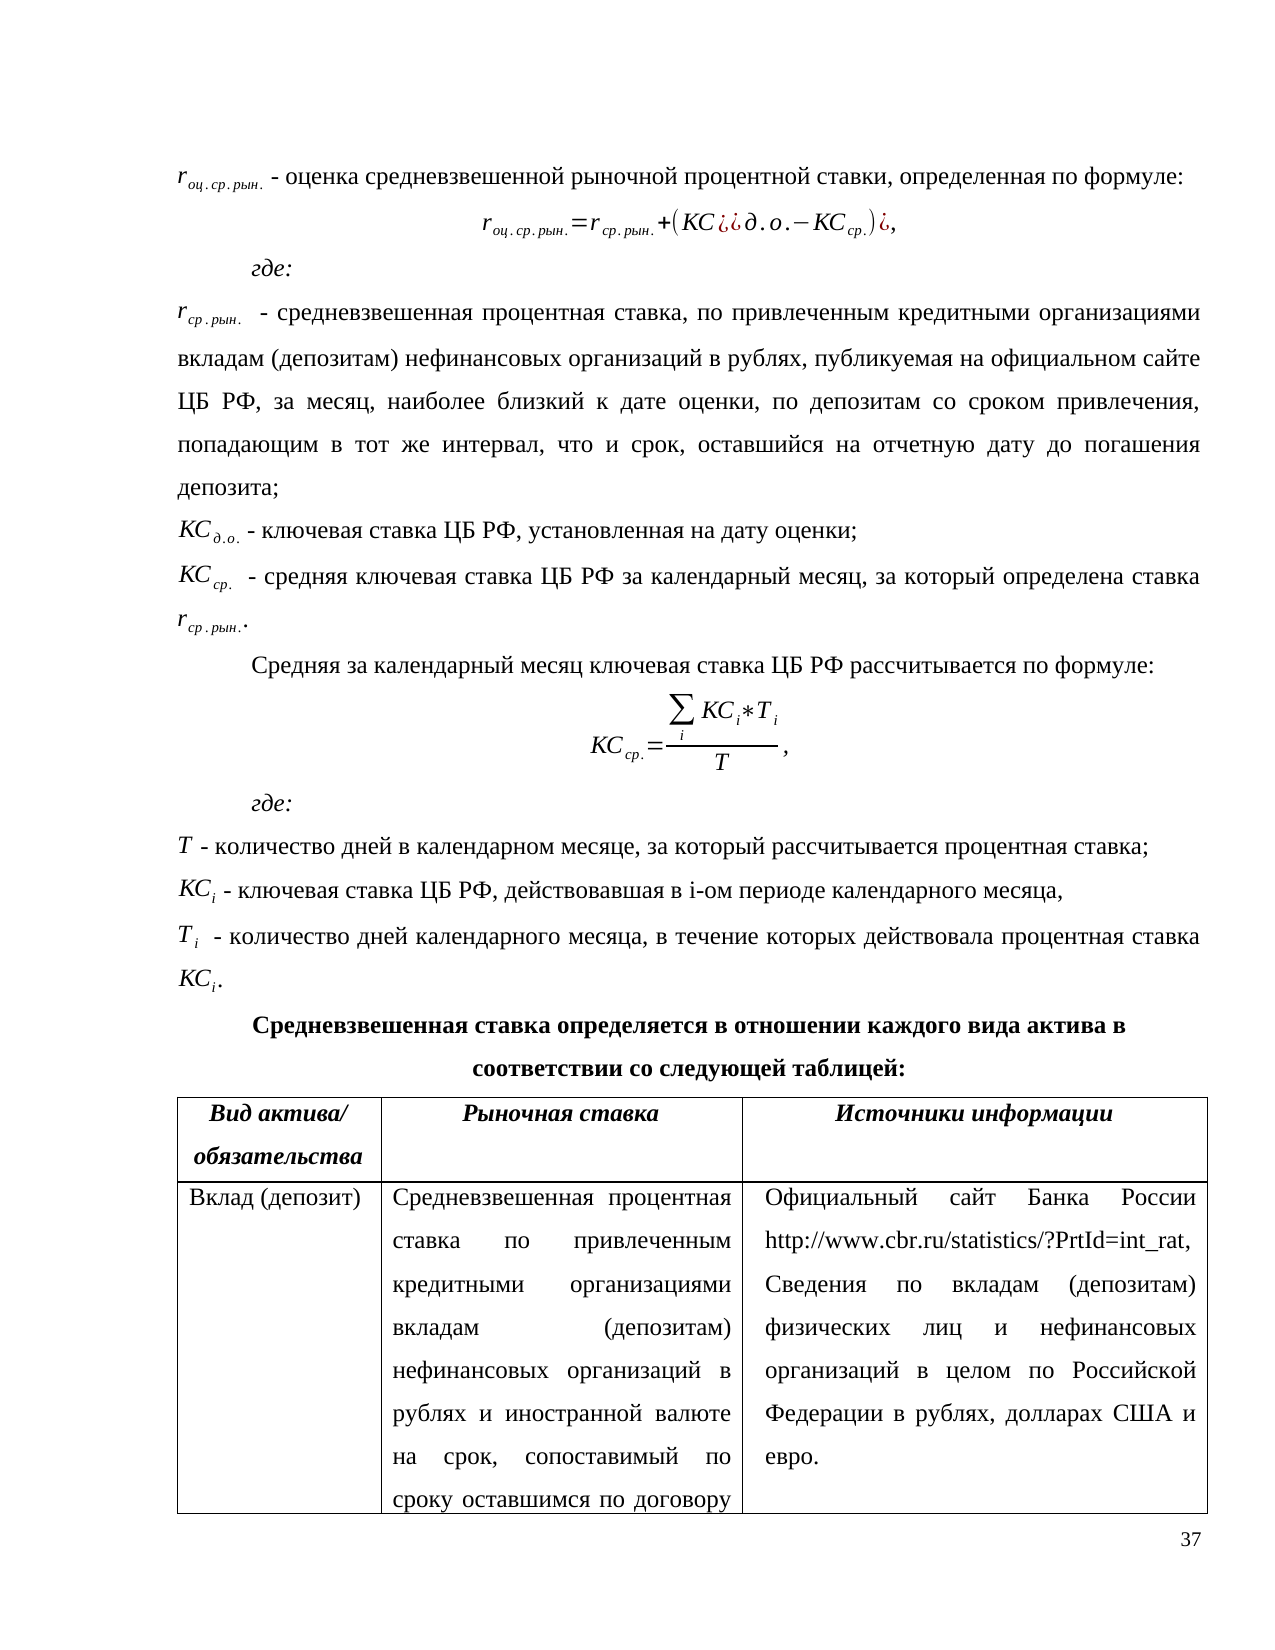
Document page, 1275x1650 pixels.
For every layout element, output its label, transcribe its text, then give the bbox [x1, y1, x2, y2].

table_header Источники информации [743, 1098, 1207, 1181]
text Средняя за календарный месяц ключевая ставка ЦБ РФ рассчитывается по формуле: [177, 651, 1201, 679]
text - средняя ключевая ставка ЦБ РФ за календарный месяц, за который определена ставка . [177, 561, 1201, 636]
text , [177, 207, 1201, 239]
table_header Рыночная ставка [382, 1098, 742, 1181]
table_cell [382, 1183, 742, 1513]
text - ключевая ставка ЦБ РФ, действовавшая в i-ом периоде календарного месяца, [177, 875, 1201, 906]
text где: [177, 788, 1201, 816]
text Средневзвешенная ставка определяется в отношении каждого вида актива в соответствии со следующей таблицей: [177, 1010, 1201, 1082]
table_header Вид актива/ обязательства [178, 1098, 381, 1181]
text - количество дней в календарном месяце, за который рассчитывается процентная ставка; [177, 831, 1201, 861]
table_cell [743, 1183, 1207, 1513]
text где: [177, 253, 1201, 282]
text - ключевая ставка ЦБ РФ, установленная на дату оценки; [177, 515, 1201, 547]
table_cell Вклад (депозит) [178, 1183, 381, 1513]
text - количество дней календарного месяца, в течение которых действовала процентная ставка . [177, 921, 1201, 996]
text - оценка средневзвешенной рыночной процентной ставки, определенная по формуле: [177, 161, 1201, 193]
text - средневзвешенная процентная ставка, по привлеченным кредитными организациями вкладам (депозитам) нефинансовых организаций в рублях, публикуемая на официальном сайте ЦБ РФ, за месяц, наиболее близкий к дате оценки, по депозитам со сроком привлечения, попадающим в тот же интервал, что и срок, оставшийся на отчетную дату до погашения депозита; [177, 297, 1201, 501]
